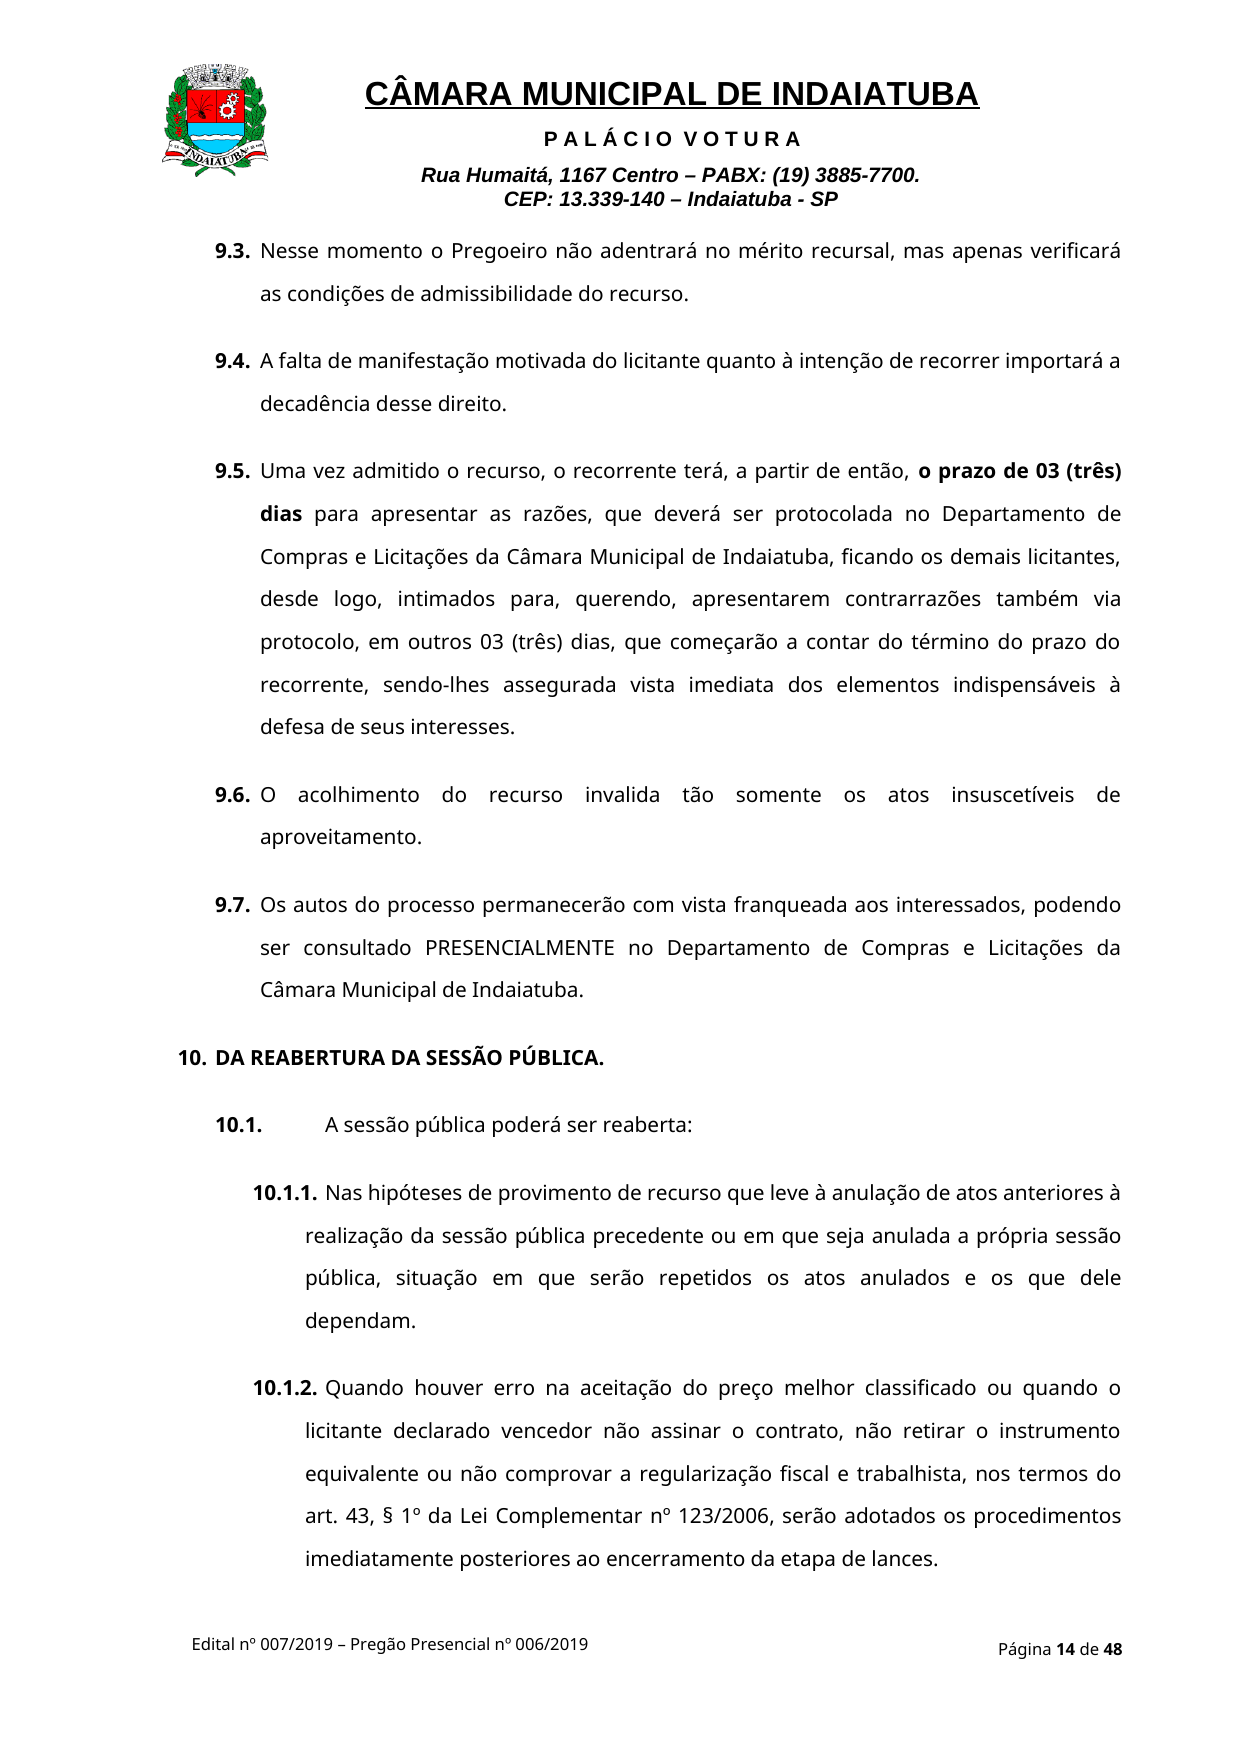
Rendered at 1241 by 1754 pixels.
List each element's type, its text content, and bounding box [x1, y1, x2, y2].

list Os autos do processo permanecerão com vista franqueada aos interessados, podendo ser consultado PRESENCIALMENTE no Departamento de Compras e Licitações da Câmara Municipal de Indaiatuba. [215, 890, 1122, 1004]
list O acolhimento do recurso invalida tão somente os atos insuscetíveis de aproveitamento. [215, 780, 1122, 851]
list A falta de manifestação motivada do licitante quanto à intenção de recorrer importará a decadência desse direito. [215, 346, 1122, 417]
list Uma vez admitido o recurso, o recorrente terá, a partir de então, o prazo de 03 (três) dias para apresentar as razões, que deverá ser protocolada no Departamento de Compras e Licitações da Câmara Municipal de Indaiatuba, ficando os demais licitantes, desde logo, intimados para, querendo, apresentarem contrarrazões também via protocolo, em outros 03 (três) dias, que começarão a contar do término do prazo do recorrente, sendo-lhes assegurada vista imediata dos elementos indispensáveis à defesa de seus interesses. [215, 457, 1122, 741]
list DA REABERTURA DA SESSÃO PÚBLICA. [177, 1043, 1122, 1071]
list A sessão pública poderá ser reaberta: [215, 1111, 1122, 1139]
list Nesse momento o Pregoeiro não adentrará no mérito recursal, mas apenas verificará as condições de admissibilidade do recurso. [215, 236, 1122, 307]
list Nas hipóteses de provimento de recurso que leve à anulação de atos anteriores à realização da sessão pública precedente ou em que seja anulada a própria sessão pública, situação em que serão repetidos os atos anulados e os que dele dependam. [252, 1178, 1122, 1334]
list Quando houver erro na aceitação do preço melhor classificado ou quando o licitante declarado vencedor não assinar o contrato, não retirar o instrumento equivalente ou não comprovar a regularização fiscal e trabalhista, nos termos do art. 43, § 1º da Lei Complementar nº 123/2006, serão adotados os procedimentos imediatamente posteriores ao encerramento da etapa de lances. [252, 1373, 1122, 1572]
